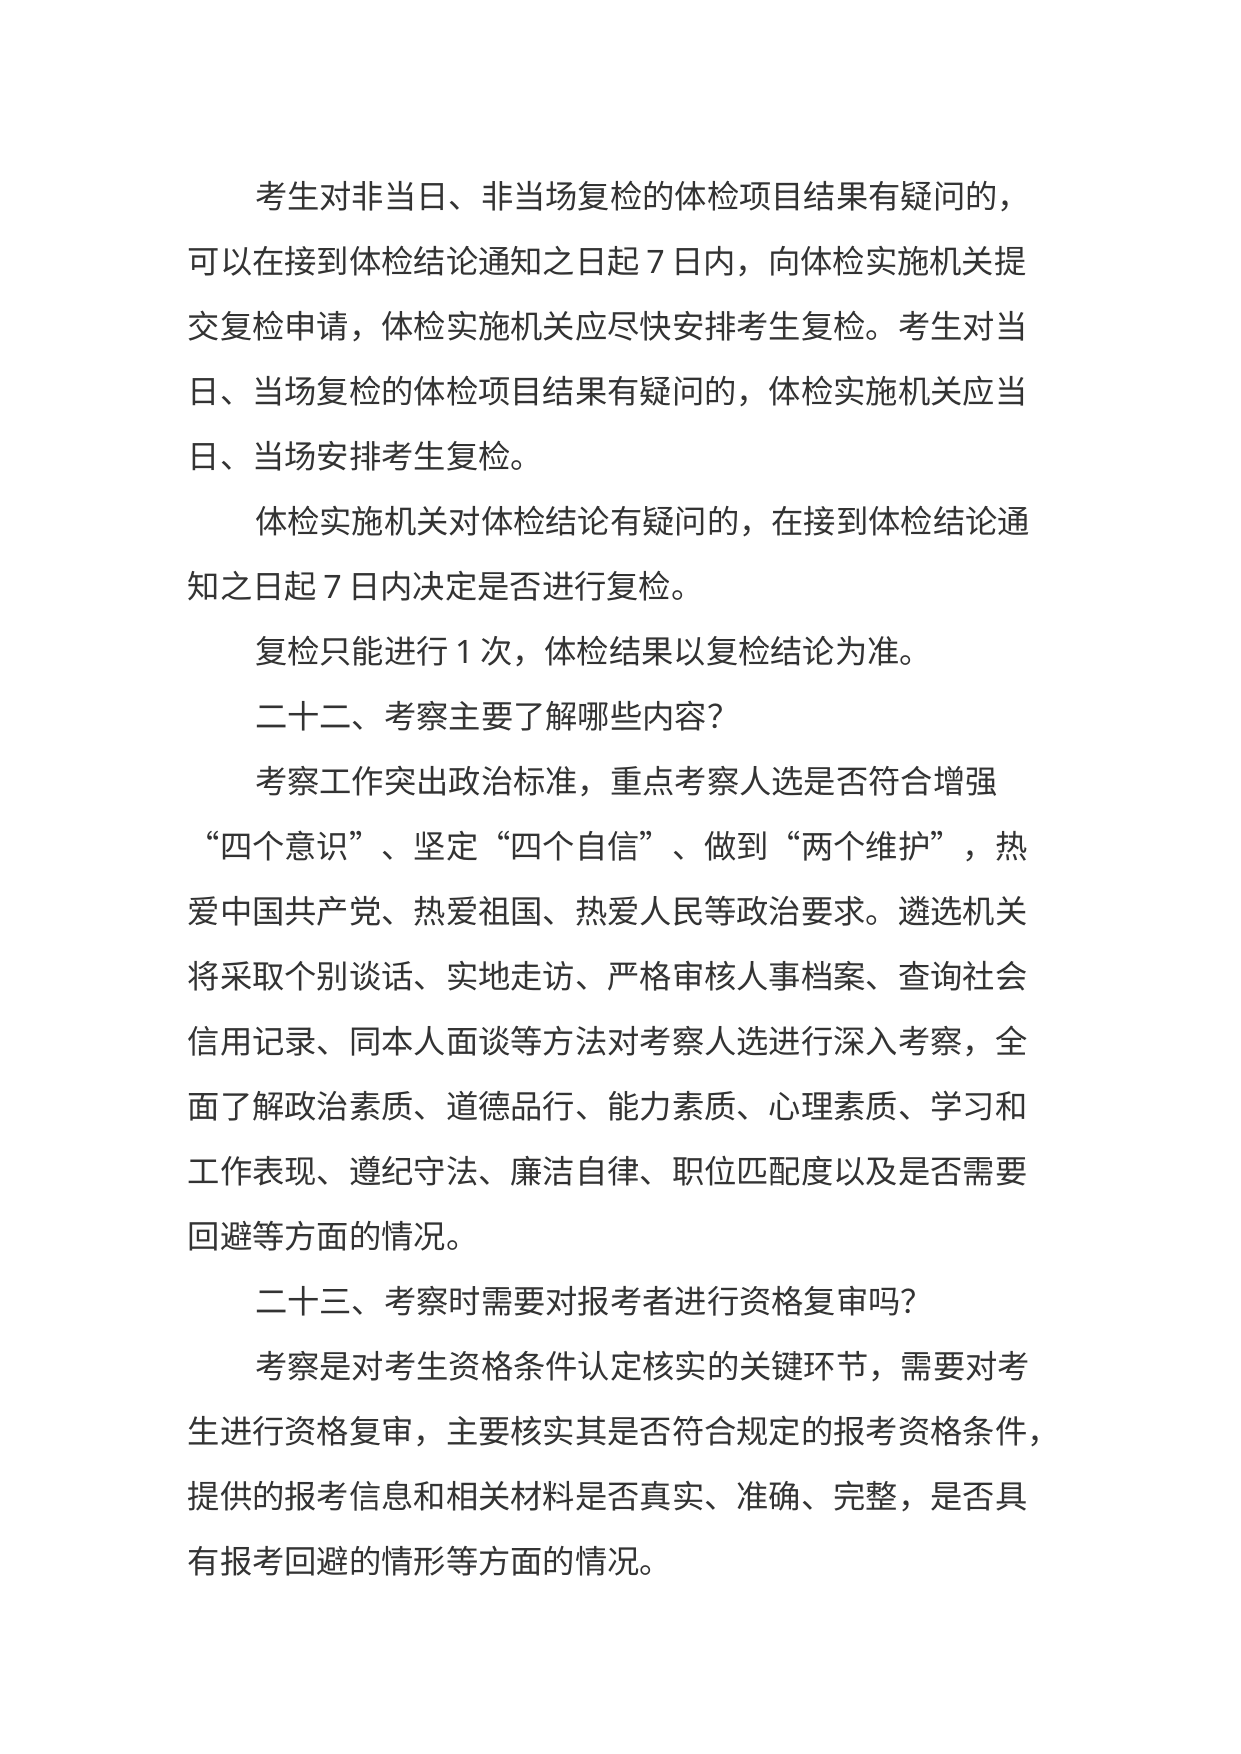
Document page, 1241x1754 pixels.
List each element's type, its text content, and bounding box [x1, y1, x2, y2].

text 二十二、考察主要了解哪些内容？ [187, 682, 1053, 747]
text 考生对非当日、非当场复检的体检项目结果有疑问的，可以在接到体检结论通知之日起7日内，向体检实施机关提交复检申请，体检实施机关应尽快安排考生复检。考生对当日、当场复检的体检项目结果有疑问的，体检实施机关应当日、当场安排考生复检。 [187, 162, 1053, 487]
text 考察是对考生资格条件认定核实的关键环节，需要对考生进行资格复审，主要核实其是否符合规定的报考资格条件，提供的报考信息和相关材料是否真实、准确、完整，是否具有报考回避的情形等方面的情况。 [187, 1332, 1053, 1592]
text 体检实施机关对体检结论有疑问的，在接到体检结论通知之日起7日内决定是否进行复检。 [187, 487, 1053, 617]
text 二十三、考察时需要对报考者进行资格复审吗？ [187, 1267, 1053, 1332]
text 复检只能进行1次，体检结果以复检结论为准。 [187, 617, 1053, 682]
text 考察工作突出政治标准，重点考察人选是否符合增强“四个意识”、坚定“四个自信”、做到“两个维护”，热爱中国共产党、热爱祖国、热爱人民等政治要求。遴选机关将采取个别谈话、实地走访、严格审核人事档案、查询社会信用记录、同本人面谈等方法对考察人选进行深入考察，全面了解政治素质、道德品行、能力素质、心理素质、学习和工作表现、遵纪守法、廉洁自律、职位匹配度以及是否需要回避等方面的情况。 [187, 747, 1053, 1267]
